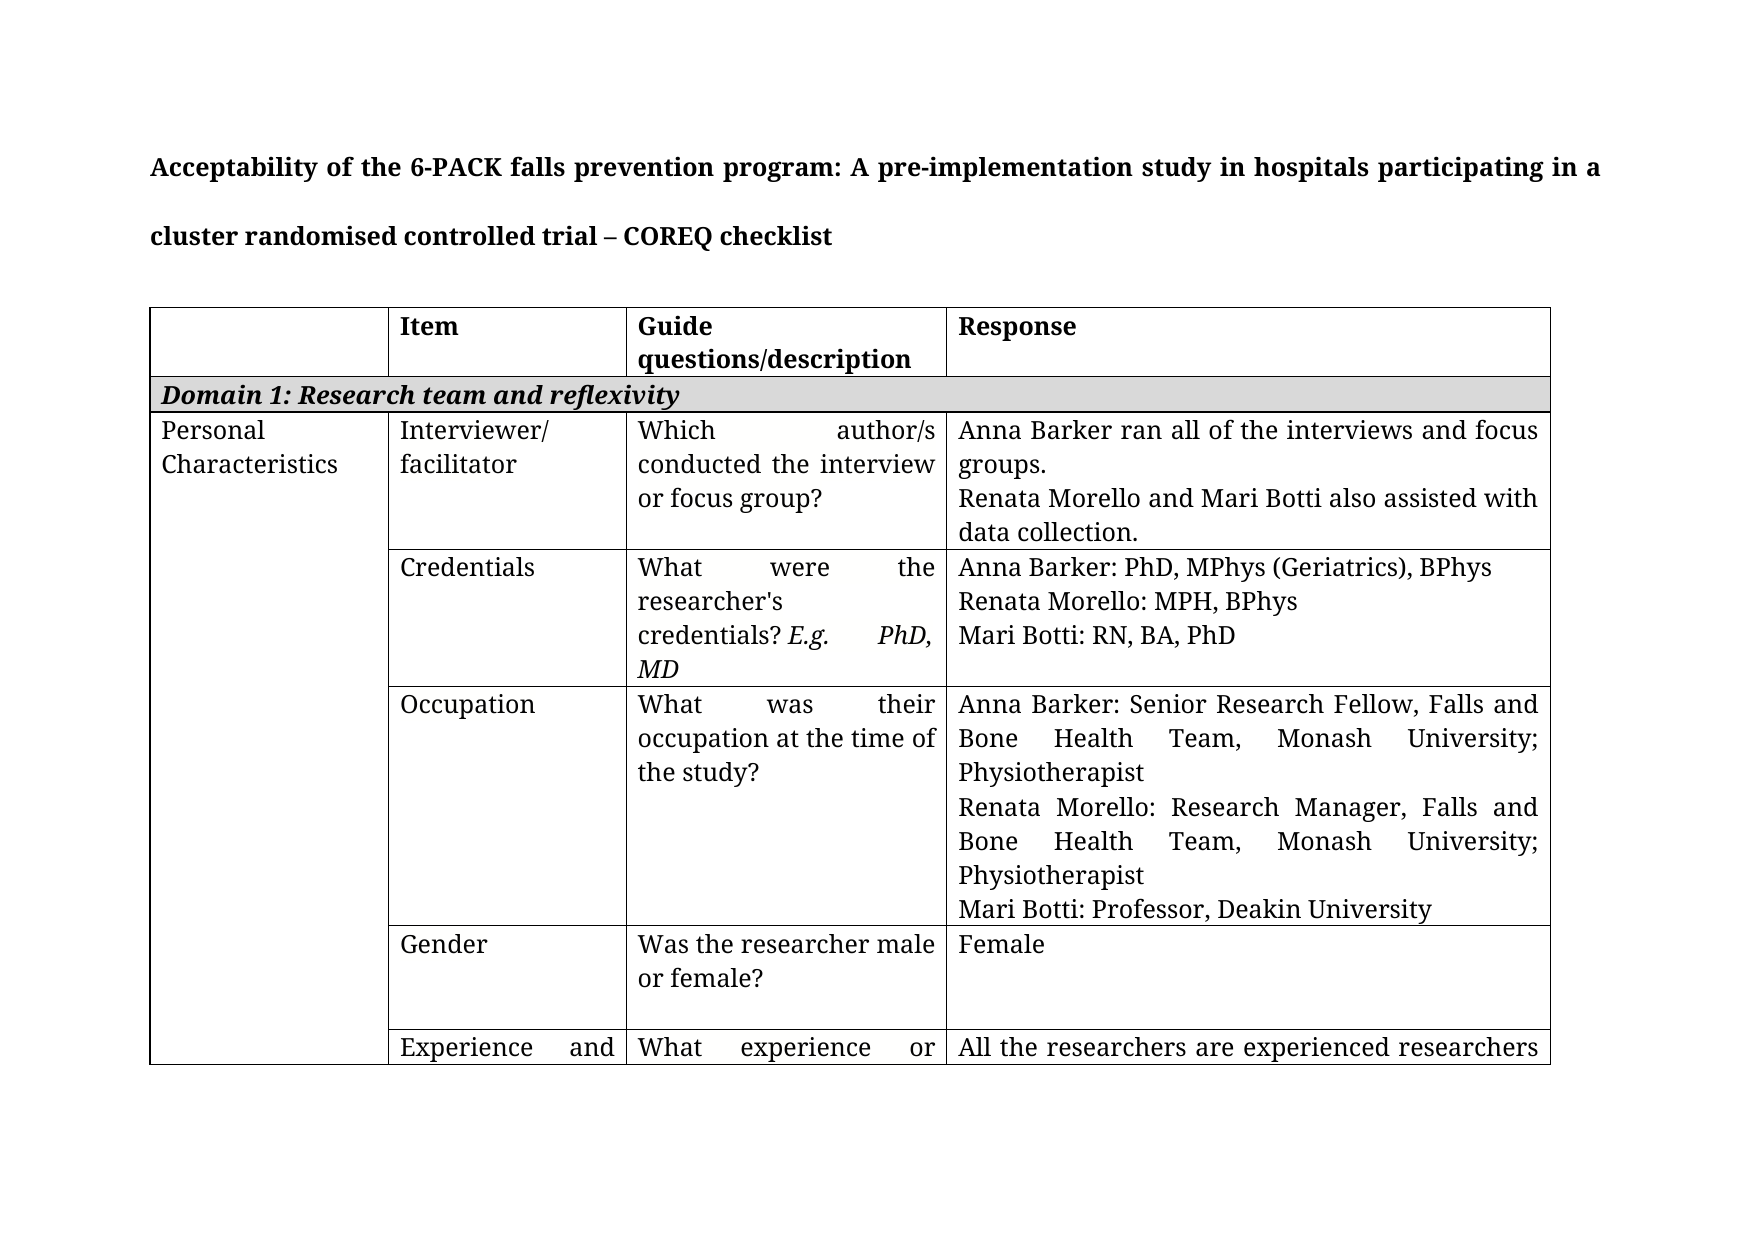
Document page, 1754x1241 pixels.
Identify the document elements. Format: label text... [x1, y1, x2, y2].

table_header Response [947, 308, 1550, 376]
table_cell What were the researcher's credentials? E.g. PhD, MD [679, 550, 946, 686]
table_cell Gender [389, 926, 626, 1029]
table_cell Anna Barker: Senior Research Fellow, Falls and Bone Health Team, Monash University; Physiotherapist Renata Morello: Research Manager, Falls and Bone Health Team, Monash University; Physiotherapist Mari Botti: Professor, Deakin University [947, 687, 1550, 925]
table_header [151, 308, 388, 376]
table_cell Female [947, 926, 1550, 1029]
table_header Item [389, 308, 626, 376]
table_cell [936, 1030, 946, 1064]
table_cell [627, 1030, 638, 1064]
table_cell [947, 1030, 1550, 1064]
table_cell Was the researcher male or female? [627, 926, 946, 1029]
table_cell Anna Barker: PhD, MPhys (Geriatrics), BPhys Renata Morello: MPH, BPhys Mari Botti: RN, BA, PhD [947, 550, 1550, 686]
table_cell Interviewer/facilitator [389, 413, 626, 549]
table_cell Domain 1: Research team and reflexivity [151, 377, 1550, 411]
table_cell Which author/s conducted the interview or focus group? [627, 413, 946, 549]
table_cell Occupation [389, 687, 626, 925]
table_header Guide questions/description [627, 308, 946, 376]
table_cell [389, 1030, 626, 1064]
table_cell What was their occupation at the time of the study? [627, 687, 946, 925]
table_cell Anna Barker ran all of the interviews and focus groups. Renata Morello and Mari Botti also assisted with data collection. [947, 413, 1550, 549]
table_cell Personal Characteristics [151, 413, 388, 1064]
text Acceptability of the 6-PACK falls prevention program: A pre-implementation study in hospitals participating in a cluster randomised controlled trial – COREQ checklist [150, 150, 1604, 252]
table_cell Credentials [389, 550, 626, 686]
